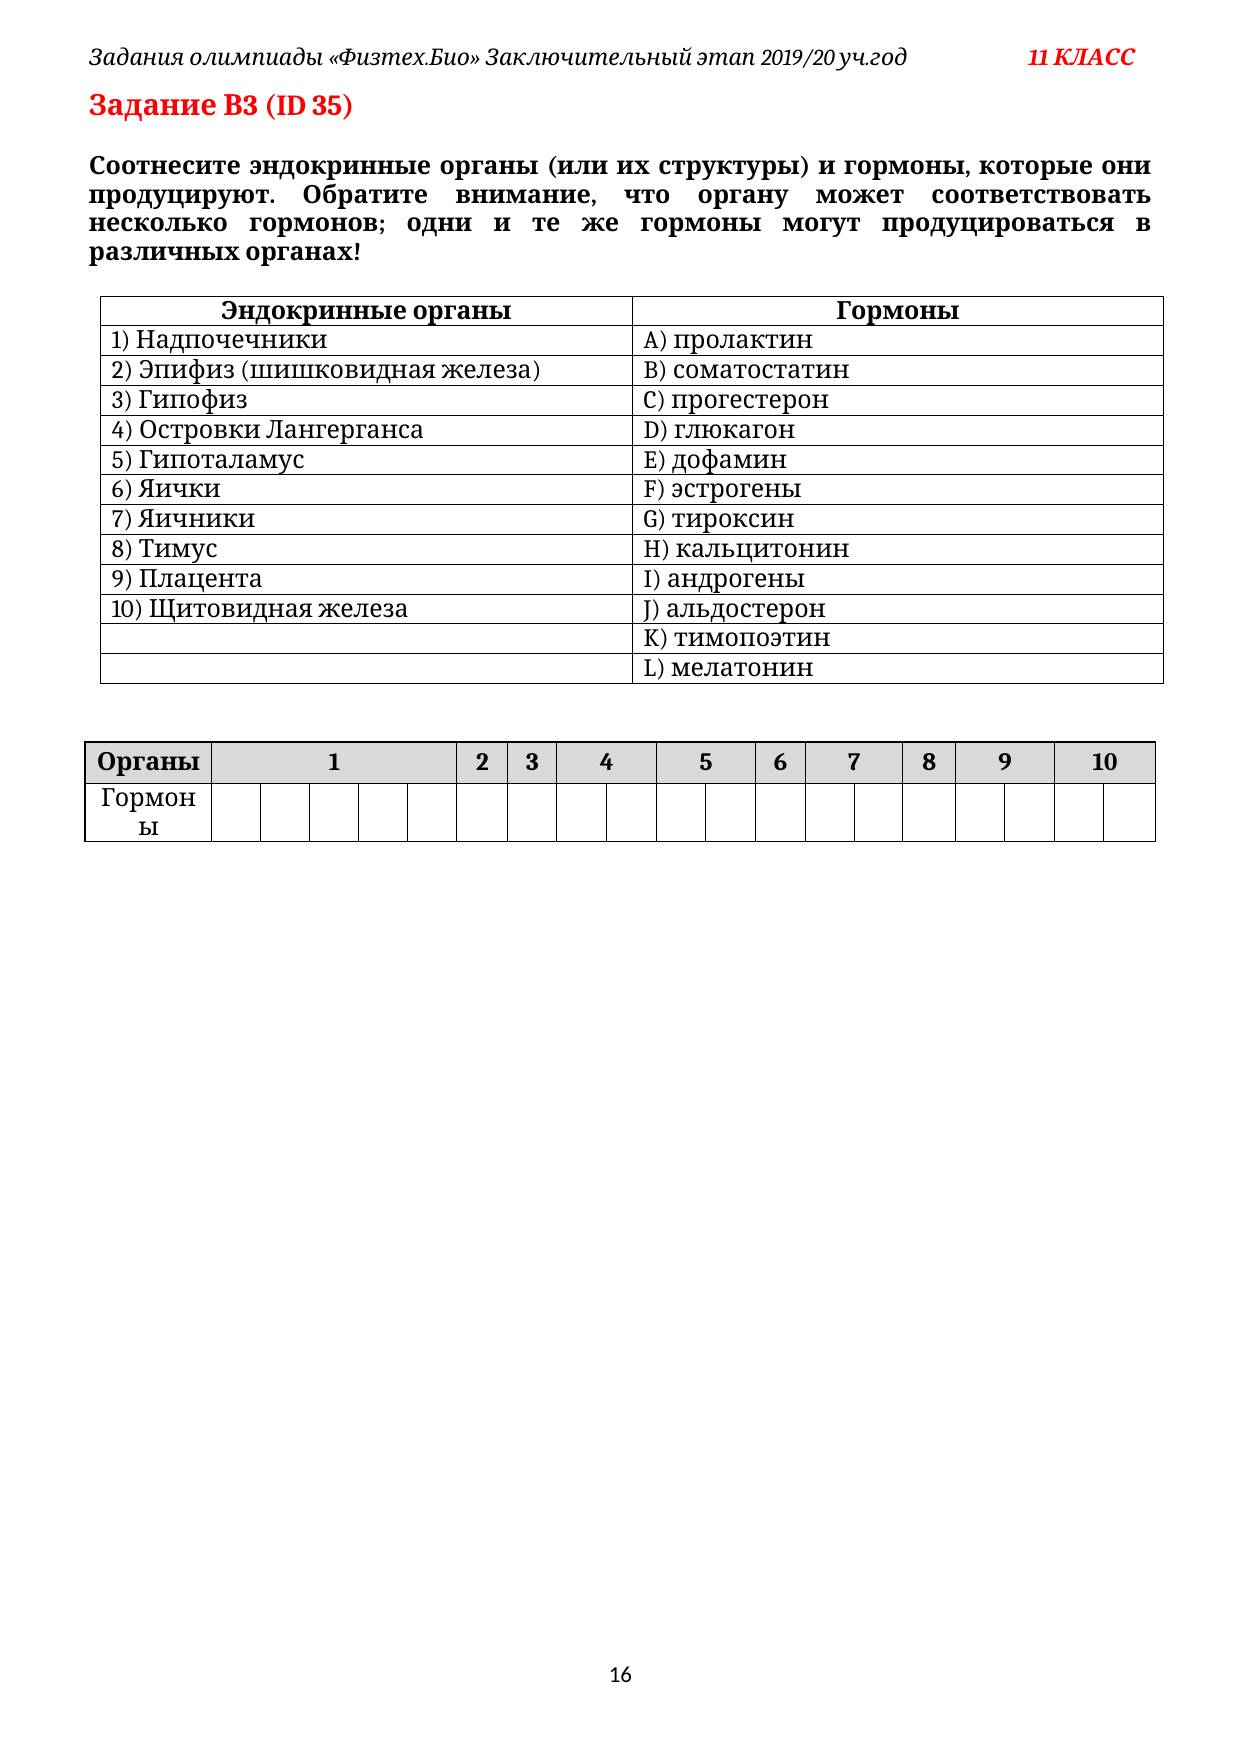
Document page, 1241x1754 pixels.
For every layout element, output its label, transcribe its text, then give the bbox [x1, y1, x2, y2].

table_cell J) альдостерон [633, 595, 1163, 623]
table_cell 5) Гипоталамус [101, 446, 632, 474]
table_cell [557, 784, 606, 841]
table_cell [1005, 784, 1054, 841]
table_cell K) тимопоэтин [633, 624, 1163, 653]
table_cell [1104, 784, 1155, 841]
table_cell [212, 784, 260, 841]
table_cell E) дофамин [633, 446, 1163, 474]
table_cell [756, 784, 805, 841]
table_header 1 [212, 743, 456, 783]
table_cell [101, 624, 632, 653]
table_cell 10) Щитовидная железа [101, 595, 632, 623]
table_cell 3) Гипофиз [101, 386, 632, 415]
table_cell [903, 784, 955, 841]
table_cell [261, 784, 309, 841]
table_cell [359, 784, 407, 841]
table_cell [457, 784, 507, 841]
table_cell B) соматостатин [633, 356, 1163, 385]
table_cell F) эстрогены [633, 475, 1163, 504]
table_cell [310, 784, 358, 841]
table_cell C) прогестерон [633, 386, 1163, 415]
table_cell 6) Яички [101, 475, 632, 504]
table_header 5 [657, 743, 755, 783]
table_cell 4) Островки Лангерганса [101, 416, 632, 444]
table_cell [408, 784, 456, 841]
table_cell [607, 784, 656, 841]
table_cell [806, 784, 854, 841]
table_cell [706, 784, 755, 841]
table_cell 7) Яичники [101, 505, 632, 534]
table_cell A) пролактин [633, 326, 1163, 355]
table_cell 1) Надпочечники [101, 326, 632, 355]
table_cell [508, 784, 556, 841]
table_cell [1055, 784, 1103, 841]
table_cell I) андрогены [633, 565, 1163, 593]
table_cell [855, 784, 902, 841]
table_header 3 [508, 743, 556, 783]
table_cell G) тироксин [633, 505, 1163, 534]
table_header 7 [806, 743, 902, 783]
table_header 8 [903, 743, 955, 783]
table_header Органы [86, 743, 211, 783]
table_cell 9) Плацента [101, 565, 632, 593]
text Соотнесите эндокринные органы (или их структуры) и гормоны, которые они продуцируют. Обратите внимание, что органу может соответствовать несколько гормонов; одни и те же гормоны могут продуцироваться в различных органах! [89, 152, 1152, 267]
table_cell H) кальцитонин [633, 535, 1163, 564]
table_cell 8) Тимус [101, 535, 632, 564]
table_cell Гормоны [86, 784, 211, 841]
table_cell 2) Эпифиз (шишковидная железа) [101, 356, 632, 385]
table_header 6 [756, 743, 805, 783]
table_cell [101, 654, 632, 683]
table_cell [956, 784, 1004, 841]
table_header 2 [457, 743, 507, 783]
table_header 10 [1055, 743, 1155, 783]
table_header 9 [956, 743, 1054, 783]
table_cell L) мелатонин [633, 654, 1163, 683]
table_cell [657, 784, 705, 841]
table_header Эндокринные органы [101, 297, 632, 325]
table_header Гормоны [633, 297, 1163, 325]
text Задание В3 (ID 35) [89, 89, 1152, 123]
table_header 4 [557, 743, 656, 783]
table_cell D) глюкагон [633, 416, 1163, 444]
